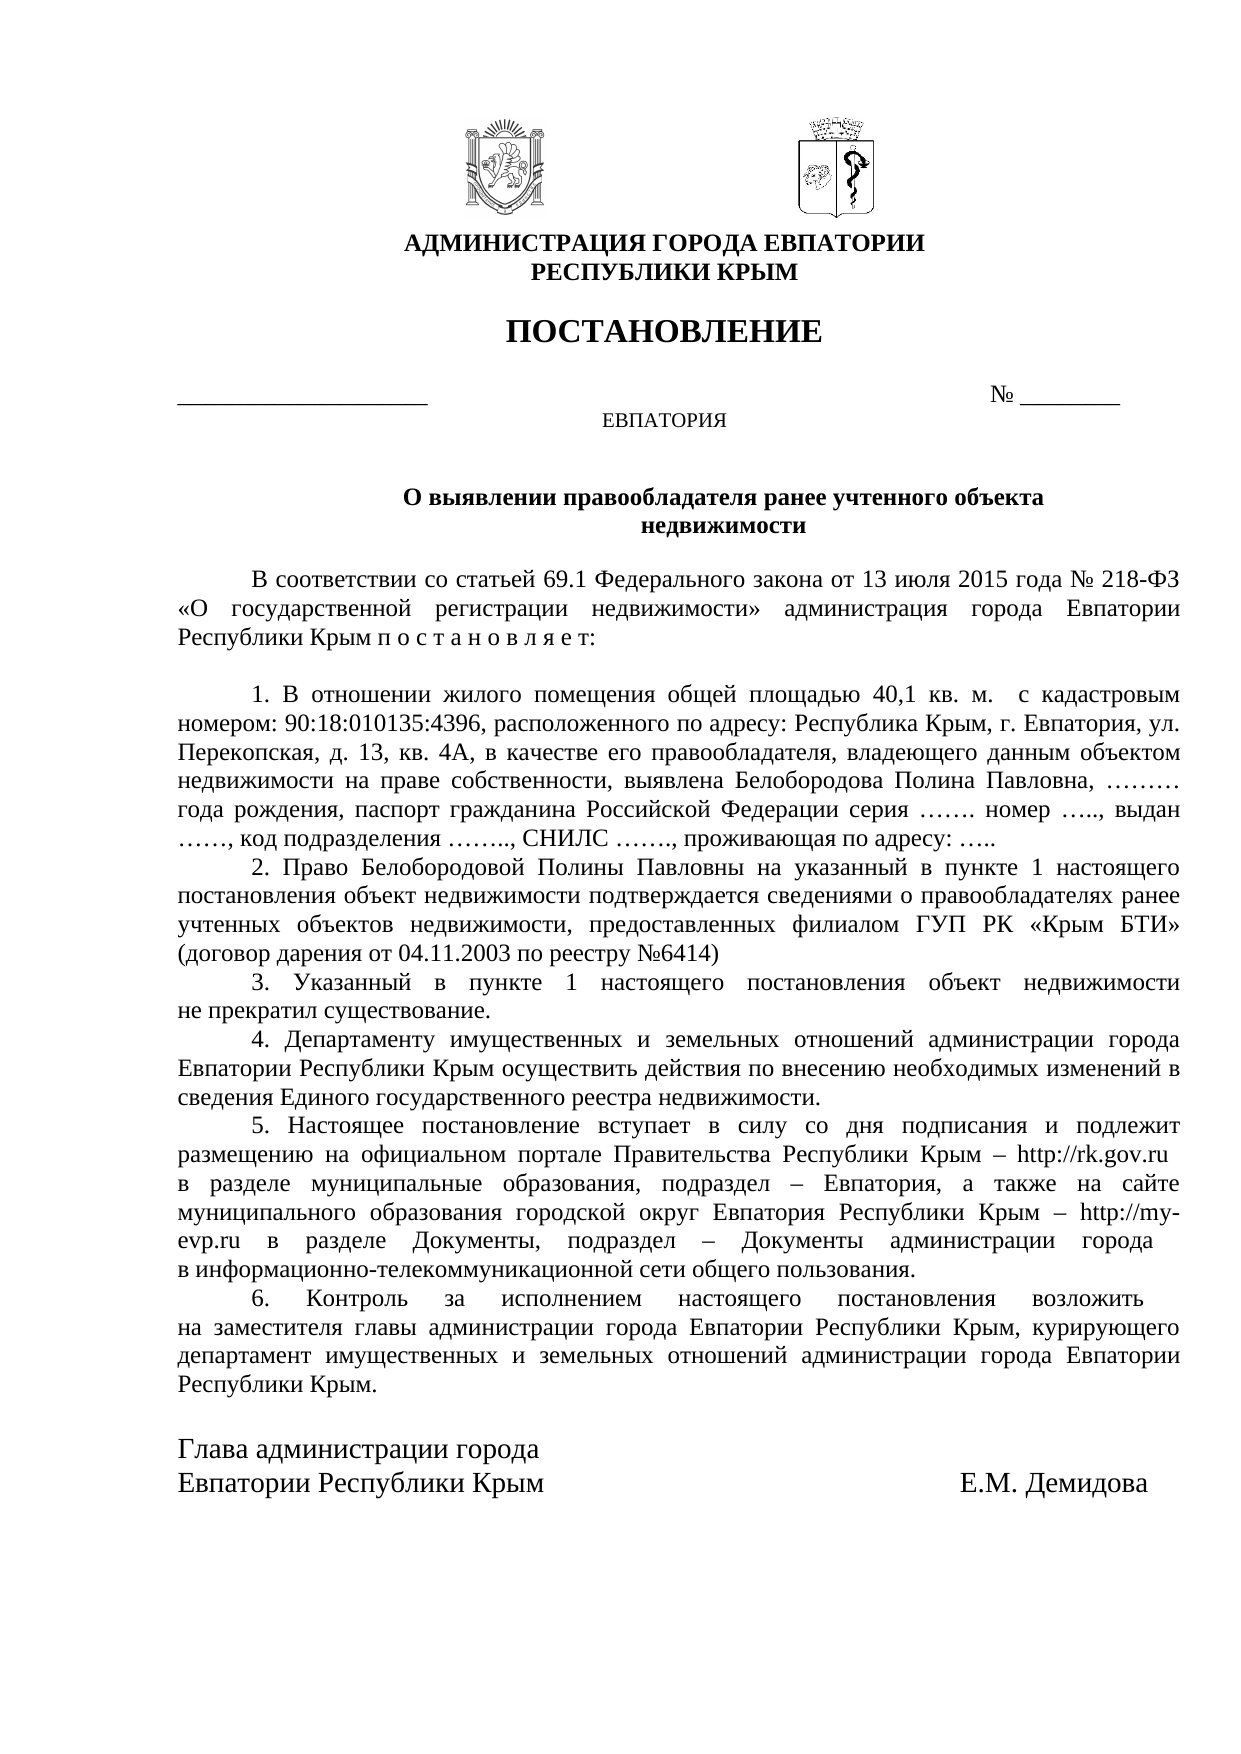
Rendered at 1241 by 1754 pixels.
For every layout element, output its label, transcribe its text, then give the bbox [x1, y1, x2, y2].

text РЕСПУБЛИКИ КРЫМ [177, 257, 1152, 286]
text 3. Указанный в пункте 1 настоящего постановления объект недвижимости не прекратил существование. [177, 967, 1181, 1024]
text Евпатории Республики Крым Е.М. Демидова [177, 1465, 1152, 1498]
text 5. Настоящее постановление вступает в силу со дня подписания и подлежит размещению на официальном портале Правительства Республики Крым – http://rk.gov.ru в разделе муниципальные образования, подраздел – Евпатория, а также на сайте муниципального образования городской округ Евпатория Республики Крым – http://my-evp.ru в разделе Документы, подраздел – Документы администрации города в информационно-телекоммуникационной сети общего пользования. [177, 1110, 1181, 1283]
text 4. Департаменту имущественных и земельных отношений администрации города Евпатории Республики Крым осуществить действия по внесению необходимых изменений в сведения Единого государственного реестра недвижимости. [177, 1024, 1181, 1110]
text ЕВПАТОРИЯ [177, 407, 1152, 432]
text 1. В отношении жилого помещения общей площадью 40,1 кв. м. с кадастровым номером: 90:18:010135:4396, расположенного по адресу: Республика Крым, г. Евпатория, ул. Перекопская, д. 13, кв. 4А, в качестве его правообладателя, владеющего данным объектом недвижимости на праве собственности, выявлена Белобородова Полина Павловна, ……… года рождения, паспорт гражданина Российской Федерации серия ……. номер ….., выдан ……, код подразделения …….., СНИЛС ……., проживающая по адресу: ….. [177, 679, 1181, 852]
text ____________________ № ________ [177, 379, 1152, 407]
text В соответствии со статьей 69.1 Федерального закона от 13 июля 2015 года № 218-ФЗ «О государственной регистрации недвижимости» администрация города Евпатории Республики Крым п о с т а н о в л я е т: [177, 564, 1181, 650]
text Глава администрации города [177, 1431, 1152, 1465]
text О выявлении правообладателя ранее учтенного объекта недвижимости [354, 482, 1092, 539]
picture [798, 117, 874, 218]
text ПОСТАНОВЛЕНИЕ [177, 311, 1152, 349]
text АДМИНИСТРАЦИЯ ГОРОДА ЕВПАТОРИИ [177, 228, 1152, 257]
text 6. Контроль за исполнением настоящего постановления возложить на заместителя главы администрации города Евпатории Республики Крым, курирующего департамент имущественных и земельных отношений администрации города Евпатории Республики Крым. [177, 1283, 1181, 1398]
text 2. Право Белобородовой Полины Павловны на указанный в пункте 1 настоящего постановления объект недвижимости подтверждается сведениями о правообладателях ранее учтенных объектов недвижимости, предоставленных филиалом ГУП РК «Крым БТИ» (договор дарения от 04.11.2003 по реестру №6414) [177, 852, 1181, 967]
